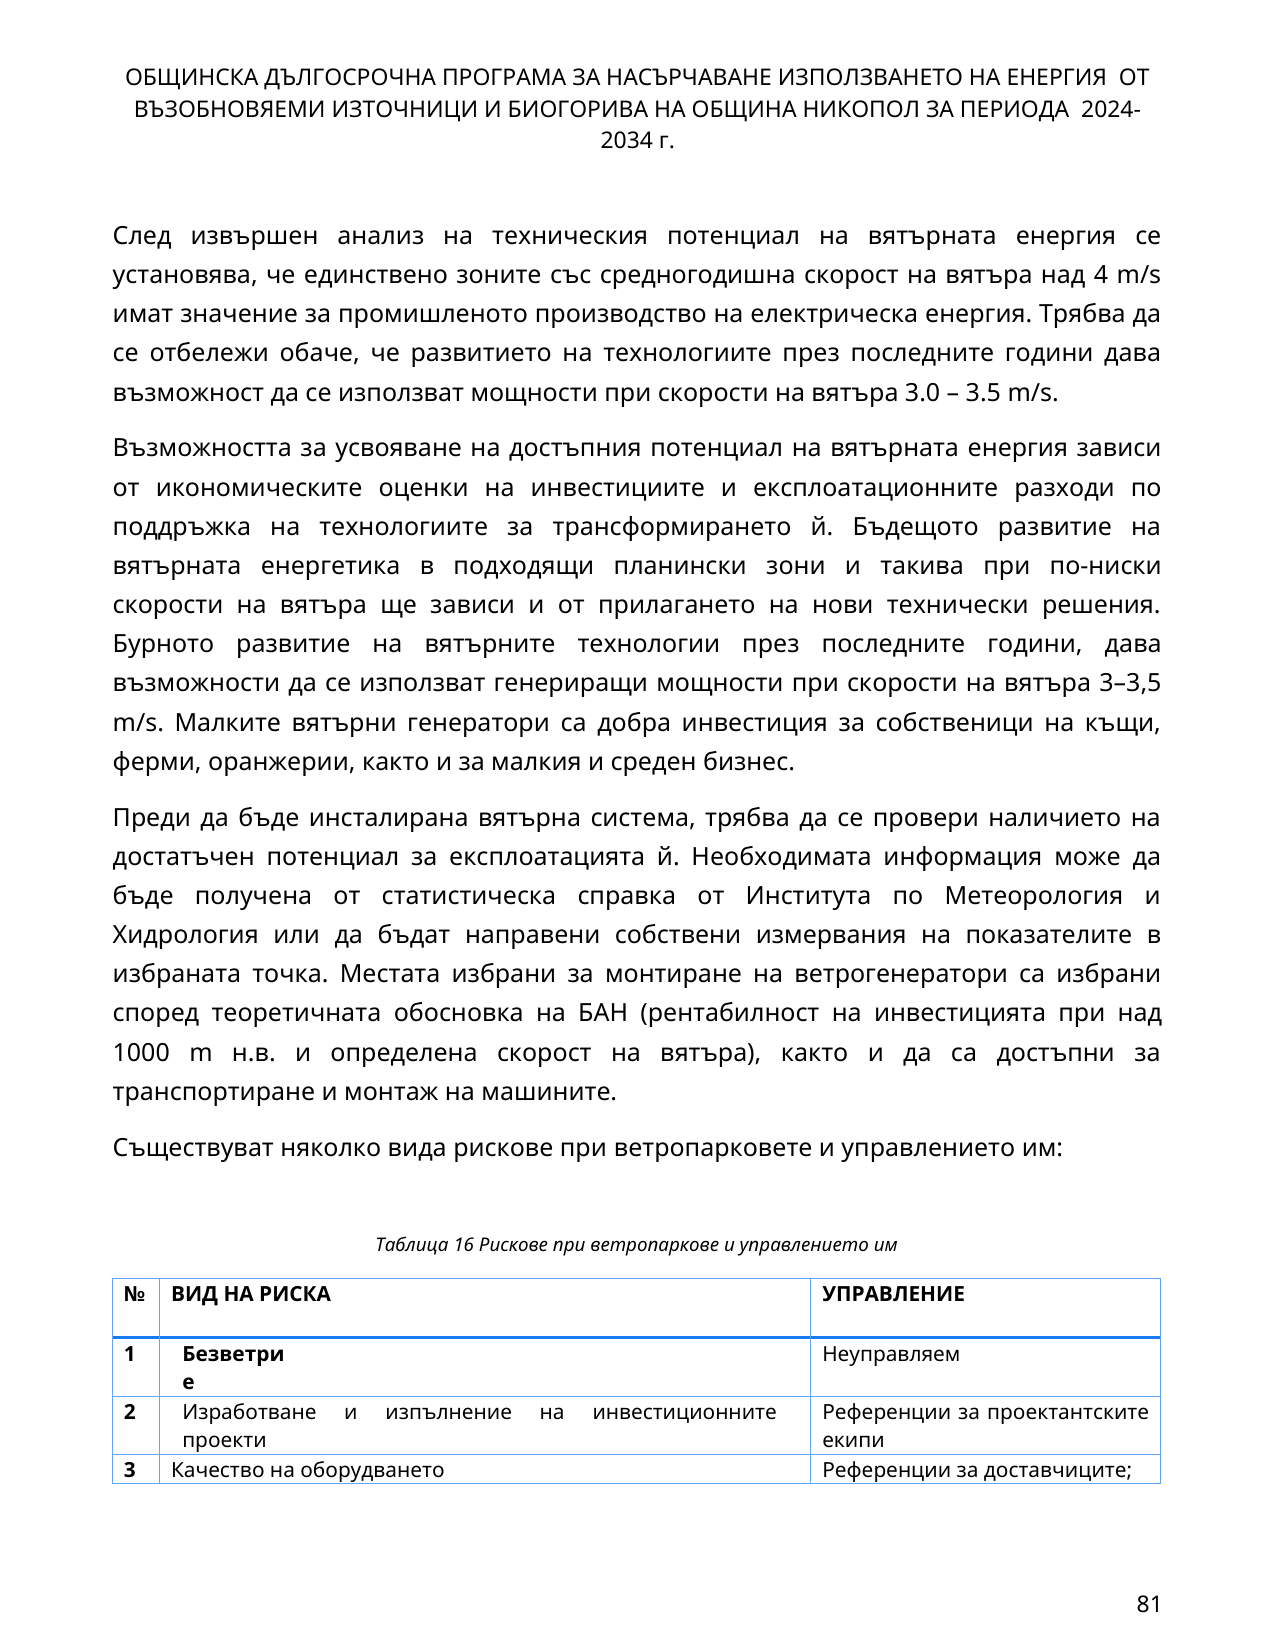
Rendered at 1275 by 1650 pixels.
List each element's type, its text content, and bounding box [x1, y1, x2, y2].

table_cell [811, 1455, 1160, 1483]
text След извършен анализ на техническия потенциал на вятърната енергия се установява, че единствено зоните със средногодишна скорост на вятъра над 4 m/s имат значение за промишленото производство на електрическа енергия. Трябва да се отбележи обаче, че развитието на технологиите през последните години дава възможност да се използват мощности при скорости на вятъра 3.0 – 3.5 m/s. [112, 217, 1162, 408]
table_cell [160, 1339, 810, 1396]
table_header ВИД НА РИСКА [160, 1279, 810, 1336]
table_cell Референции за проектантските екипи [811, 1397, 1160, 1454]
table_cell Неуправляем [811, 1339, 1160, 1396]
table_header УПРАВЛЕНИЕ [811, 1279, 1160, 1336]
table_cell 2 [113, 1397, 159, 1454]
table_cell [160, 1397, 810, 1454]
text Преди да бъде инсталирана вятърна система, трябва да се провери наличието на достатъчен потенциал за експлоатацията й. Необходимата информация може да бъде получена от статистическа справка от Института по Метеорология и Хидрология или да бъдат направени собствени измервания на показателите в избраната точка. Местата избрани за монтиране на ветрогенератори са избрани според теоретичната обосновка на БАН (рентабилност на инвестицията при над 1000 m н.в. и определена скорост на вятъра), както и да са достъпни за транспортиране и монтаж на машините. [112, 799, 1162, 1107]
text Възможността за усвояване на достъпния потенциал на вятърната енергия зависи от икономическите оценки на инвестициите и експлоатационните разходи по поддръжка на технологиите за трансформирането й. Бъдещото развитие на вятърната енергетика в подходящи планински зони и такива при по-ниски скорости на вятъра ще зависи и от прилагането на нови технически решения. Бурното развитие на вятърните технологии през последните години, дава възможности да се използват генериращи мощности при скорости на вятъра 3–3,5 m/s. Малките вятърни генератори са добра инвестиция за собственици на къщи, ферми, оранжерии, както и за малкия и среден бизнес. [112, 430, 1162, 777]
text Таблица 16 Рискове при ветропаркове и управлението им [112, 1231, 1162, 1257]
table_header № [113, 1279, 159, 1336]
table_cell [160, 1455, 810, 1483]
table_cell 1 [113, 1339, 159, 1396]
text Съществуват няколко вида рискове при ветропарковете и управлението им: [112, 1129, 1162, 1163]
table_cell 3 [113, 1455, 159, 1483]
